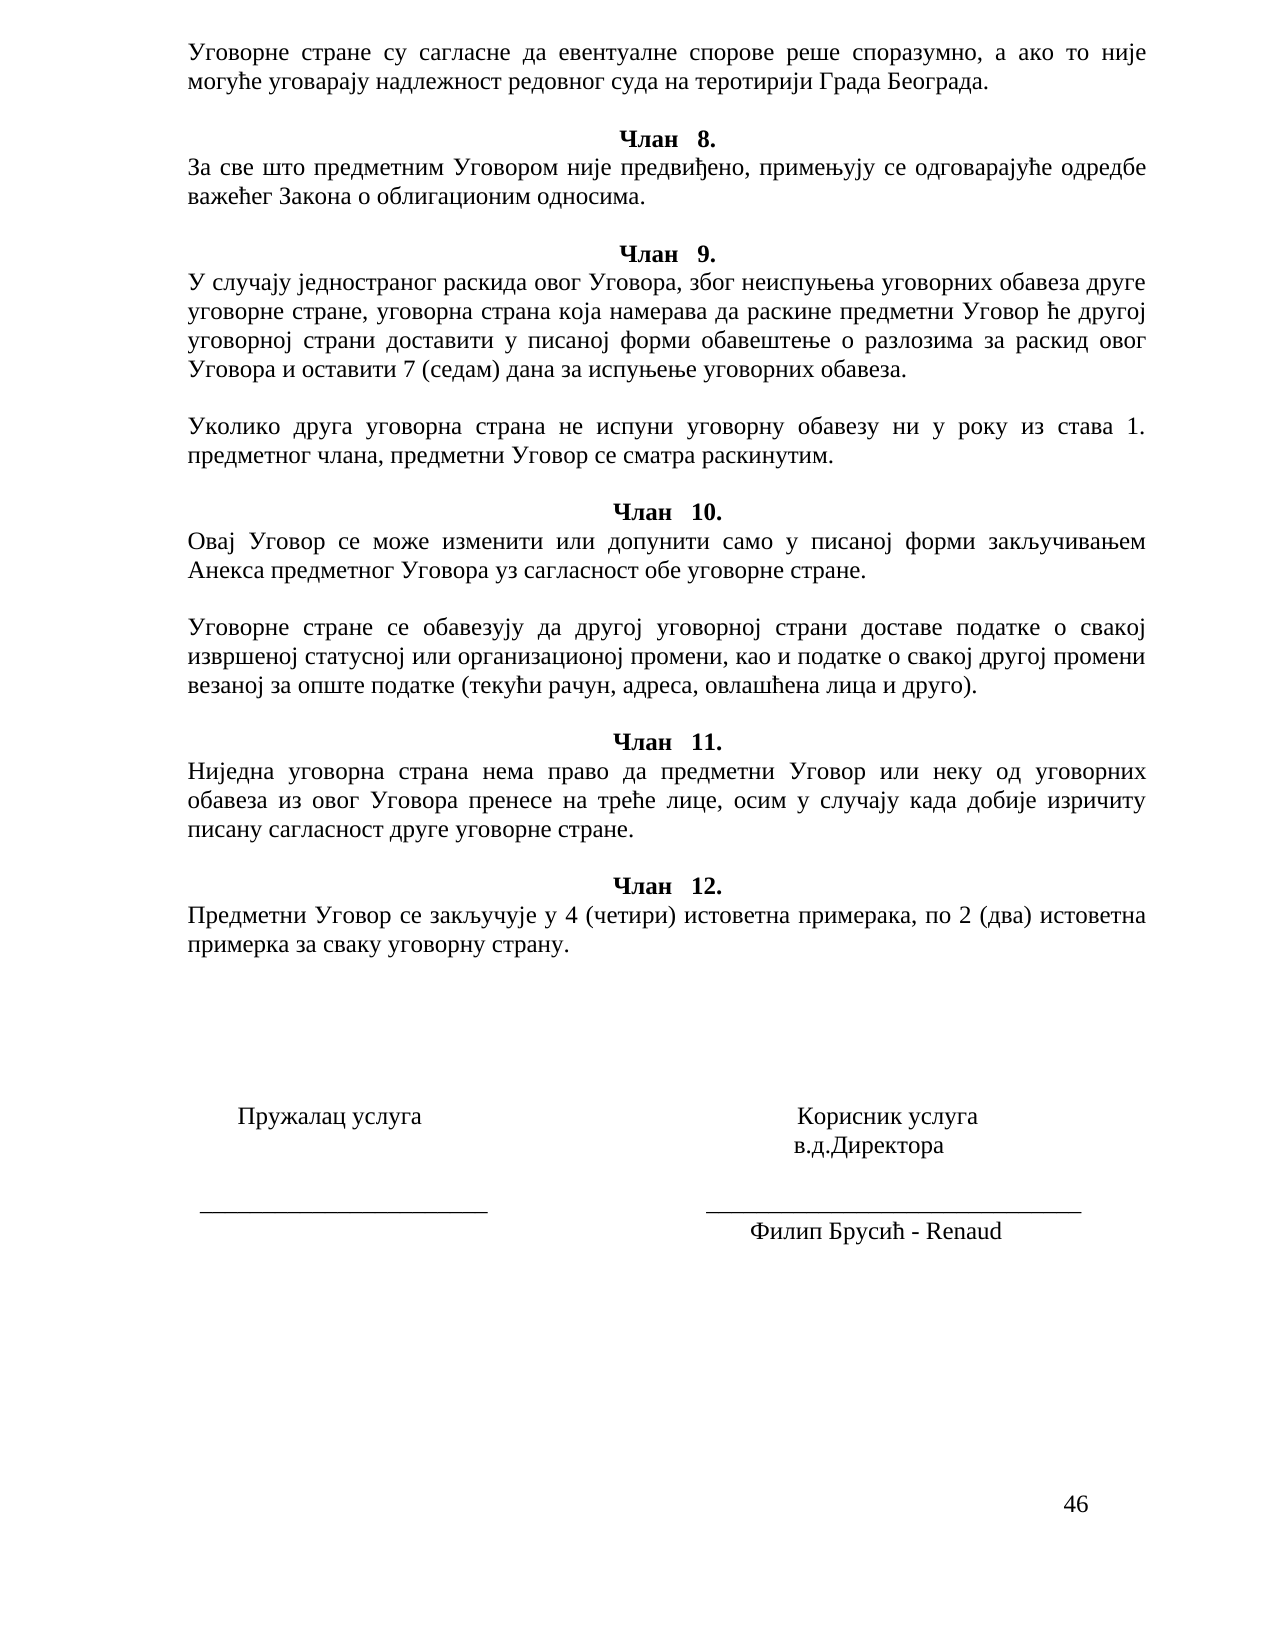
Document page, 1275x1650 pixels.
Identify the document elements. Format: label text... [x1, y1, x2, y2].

text Филип Брусић - Renaud [187, 1216, 1088, 1245]
text Уколико друга уговорна страна не испуни уговорну обавезу ни у року из става 1. предметног члана, предметни Уговор се сматра раскинутим. [187, 411, 1147, 469]
text _______________________ ______________________________ [187, 1187, 1088, 1216]
text Уговорне стране се обавезују да другој уговорној страни доставе податке о свакој извршеној статусној или организационој промени, као и податке о свакој другој промени везаној за опште податке (текући рачун, адреса, овлашћена лица и друго). [187, 612, 1147, 699]
text Пружалац услуга Корисник услуга [187, 1101, 1144, 1130]
text Члан 8. [187, 124, 1147, 152]
text Ниједна уговорна страна нема право да предметни Уговор или неку од уговорних обавеза из овог Уговора пренесе на треће лице, осим у случају када добије изричиту писану сагласност друге уговорне стране. [187, 756, 1147, 842]
text Предметни Уговор се закључује у 4 (четири) истоветна примерака, по 2 (два) истоветна примерка за сваку уговорну страну. [187, 900, 1147, 957]
text Овај Уговор се може изменити или допунити само у писаној форми закључивањем Анекса предметног Уговора уз сагласност обе уговорне стране. [187, 526, 1147, 584]
text Члан 11. [187, 727, 1147, 756]
text У случају једностраног раскида овог Уговора, због неиспуњења уговорних обавеза друге уговорне стране, уговорна страна која намерава да раскине предметни Уговор ће другој уговорној страни доставити у писаној форми обавештење о разлозима за раскид овог Уговора и оставити 7 (седам) дана за испуњење уговорних обавеза. [187, 267, 1147, 382]
text Члан 9. [187, 239, 1147, 267]
text Члан 10. [187, 497, 1147, 526]
text в.д.Директора [187, 1130, 1144, 1159]
text За све што предметним Уговором није предвиђено, примењују се одговарајуће одредбе важећег Закона о облигационим односима. [187, 152, 1147, 210]
text Уговорне стране су сагласне да евентуалне спорове реше споразумно, а ако то није могуће уговарају надлежност редовног суда на теротирији Града Београда. [187, 37, 1147, 95]
text Члан 12. [187, 871, 1147, 900]
